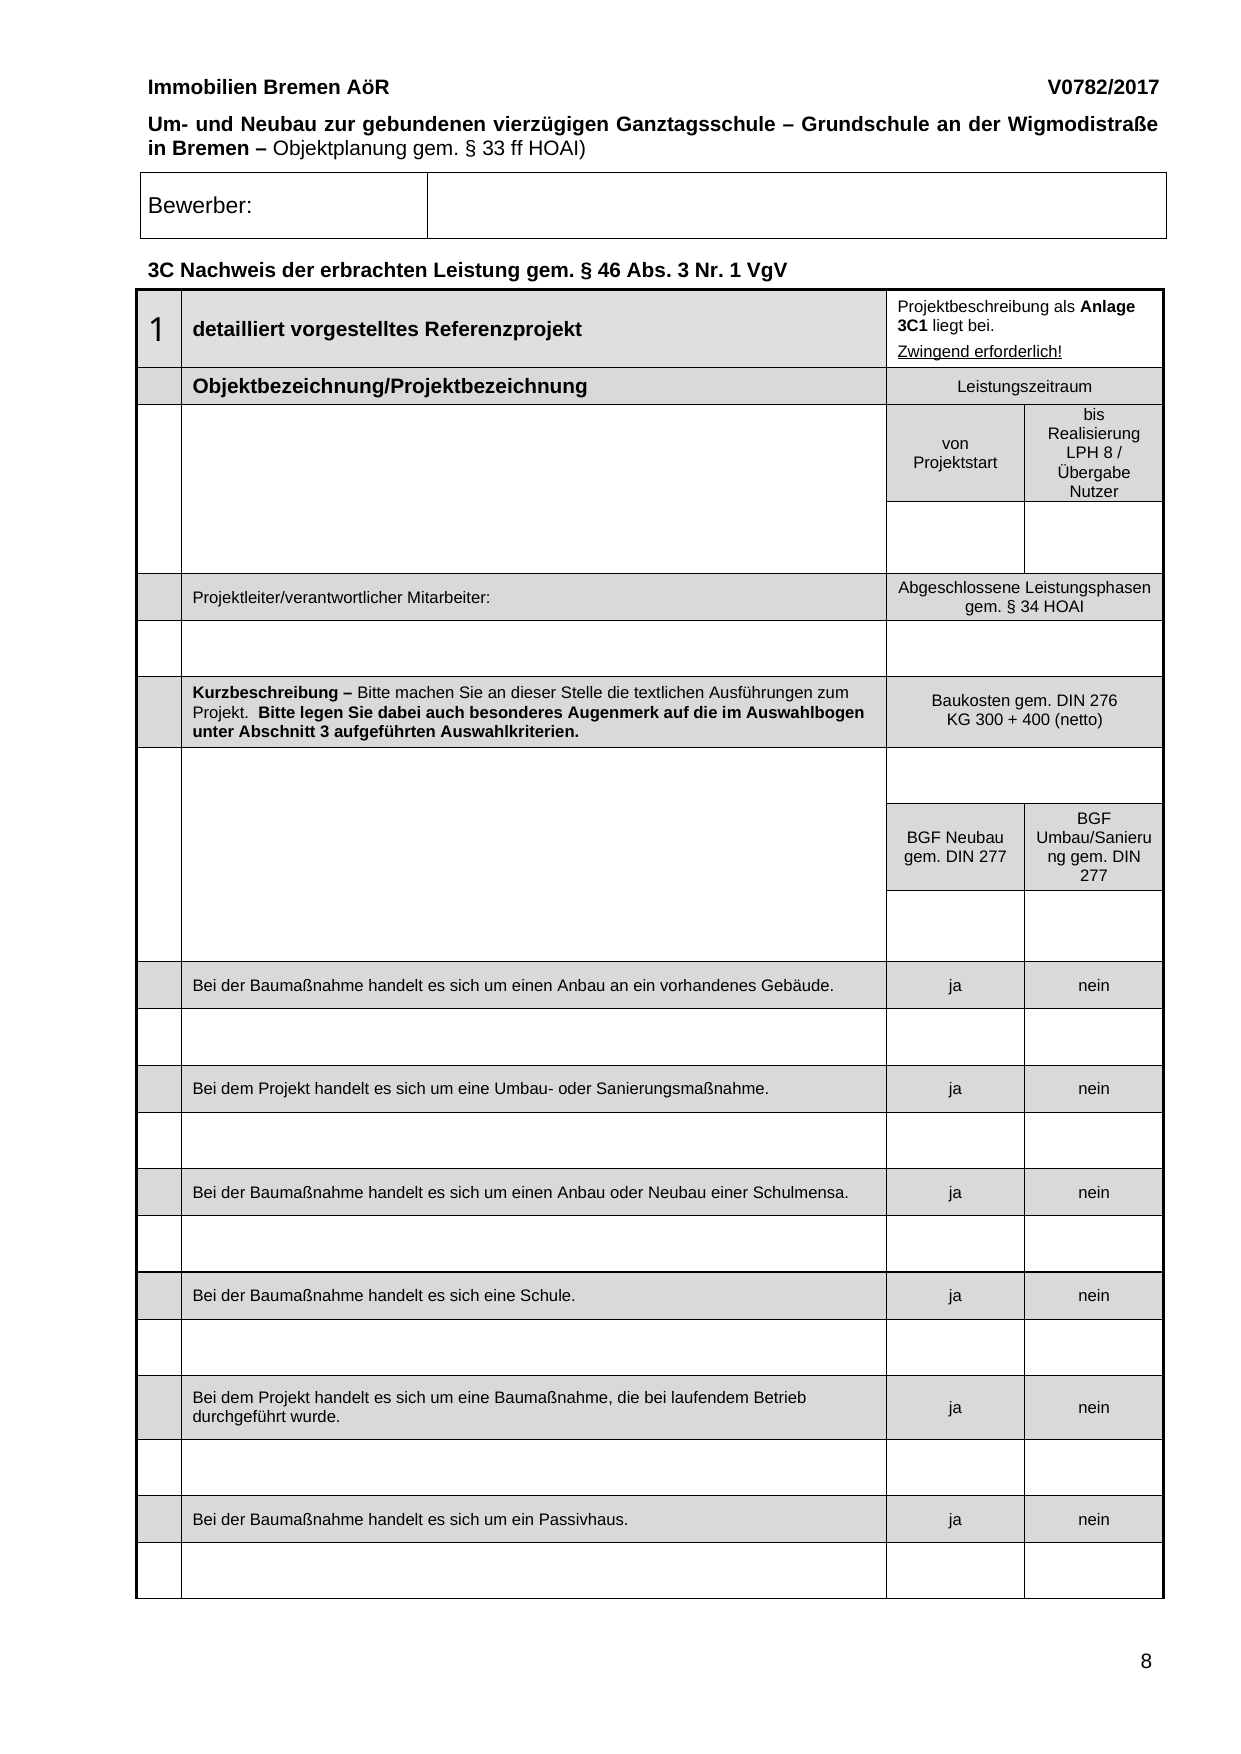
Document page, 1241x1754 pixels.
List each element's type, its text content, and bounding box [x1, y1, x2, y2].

table_cell Bei der Baumaßnahme handelt es sich um einen Anbau oder Neubau einer Schulmensa. [182, 1169, 886, 1215]
table_cell [138, 1320, 181, 1375]
table_cell Bei der Baumaßnahme handelt es sich um einen Anbau an ein vorhandenes Gebäude. [182, 962, 886, 1008]
table_cell [887, 621, 1162, 676]
table_cell Bei der Baumaßnahme handelt es sich eine Schule. [182, 1273, 886, 1319]
table_cell bis Realisierung LPH 8 / Übergabe Nutzer [1025, 405, 1162, 501]
table_cell [182, 748, 886, 961]
table_cell [138, 677, 181, 747]
table_cell [138, 1440, 181, 1495]
table_cell ja [887, 1169, 1024, 1215]
table_cell nein [1025, 962, 1162, 1008]
table_cell [1025, 1009, 1162, 1064]
table_cell ja [887, 1376, 1024, 1439]
table_cell [138, 1543, 181, 1598]
table_cell Leistungszeitraum [887, 368, 1162, 404]
table_header Projektbeschreibung als Anlage 3C1 liegt bei. Zwingend erforderlich! [887, 291, 1162, 367]
table_cell [1025, 1440, 1162, 1495]
table_header 1 [138, 291, 181, 367]
table_cell [182, 1009, 886, 1064]
table_cell [1025, 1543, 1162, 1598]
table_cell [887, 1543, 1024, 1598]
table_cell [887, 1440, 1024, 1495]
table_cell [138, 1113, 181, 1168]
table_cell Projektleiter/verantwortlicher Mitarbeiter: [182, 574, 886, 620]
table_cell [138, 1216, 181, 1271]
table_cell ja [887, 962, 1024, 1008]
table_cell [1025, 1320, 1162, 1375]
table_cell [182, 1113, 886, 1168]
table_cell nein [1025, 1496, 1162, 1542]
table_cell nein [1025, 1169, 1162, 1215]
table_cell ja [887, 1273, 1024, 1319]
table_cell Objektbezeichnung/Projektbezeichnung [182, 368, 886, 404]
table_cell [182, 621, 886, 676]
table_cell von Projektstart [887, 405, 1024, 501]
table_cell [138, 748, 181, 961]
table_cell [138, 368, 181, 404]
table_cell Kurzbeschreibung – Bitte machen Sie an dieser Stelle die textlichen Ausführungen zum Projekt. Bitte legen Sie dabei auch besonderes Augenmerk auf die im Auswahlbogen unter Abschnitt 3 aufgeführten Auswahlkriterien. [182, 677, 886, 747]
table_cell Abgeschlossene Leistungsphasen gem. § 34 HOAI [887, 574, 1162, 620]
table_cell [1025, 502, 1162, 573]
table_header detailliert vorgestelltes Referenzprojekt [182, 291, 886, 367]
table_cell [887, 1113, 1024, 1168]
table_cell nein [1025, 1376, 1162, 1439]
table_cell [182, 1320, 886, 1375]
table_cell [887, 748, 1162, 803]
table_cell Bei der Baumaßnahme handelt es sich um ein Passivhaus. [182, 1496, 886, 1542]
table_cell [182, 405, 886, 573]
table_cell [182, 1216, 886, 1271]
table_cell [138, 621, 181, 676]
table_cell Bei dem Projekt handelt es sich um eine Umbau- oder Sanierungsmaßnahme. [182, 1066, 886, 1112]
table_cell [1025, 1113, 1162, 1168]
table_cell [138, 1066, 181, 1112]
table_cell [138, 405, 181, 573]
table_cell [887, 502, 1024, 573]
table_cell [887, 891, 1024, 961]
table_cell [138, 1496, 181, 1542]
table_cell [138, 574, 181, 620]
table_cell ja [887, 1496, 1024, 1542]
text 3C Nachweis der erbrachten Leistung gem. § 46 Abs. 3 Nr. 1 VgV [148, 257, 1152, 281]
table_cell ja [887, 1066, 1024, 1112]
table_cell BGF Umbau/Sanierung gem. DIN 277 [1025, 804, 1162, 890]
table_cell [182, 1440, 886, 1495]
table_cell [1025, 1216, 1162, 1271]
table_cell [887, 1216, 1024, 1271]
table_cell [138, 962, 181, 1008]
table_cell [138, 1376, 181, 1439]
table_cell [138, 1273, 181, 1319]
table_cell [138, 1009, 181, 1064]
table_cell [138, 1169, 181, 1215]
table_cell [887, 1320, 1024, 1375]
table_cell Bei dem Projekt handelt es sich um eine Baumaßnahme, die bei laufendem Betrieb durchgeführt wurde. [182, 1376, 886, 1439]
table_cell [1025, 891, 1162, 961]
table_cell [182, 1543, 886, 1598]
table_cell [887, 1009, 1024, 1064]
table_cell nein [1025, 1066, 1162, 1112]
table_cell nein [1025, 1273, 1162, 1319]
table_cell Baukosten gem. DIN 276 KG 300 + 400 (netto) [887, 677, 1162, 747]
table_cell BGF Neubau gem. DIN 277 [887, 804, 1024, 890]
